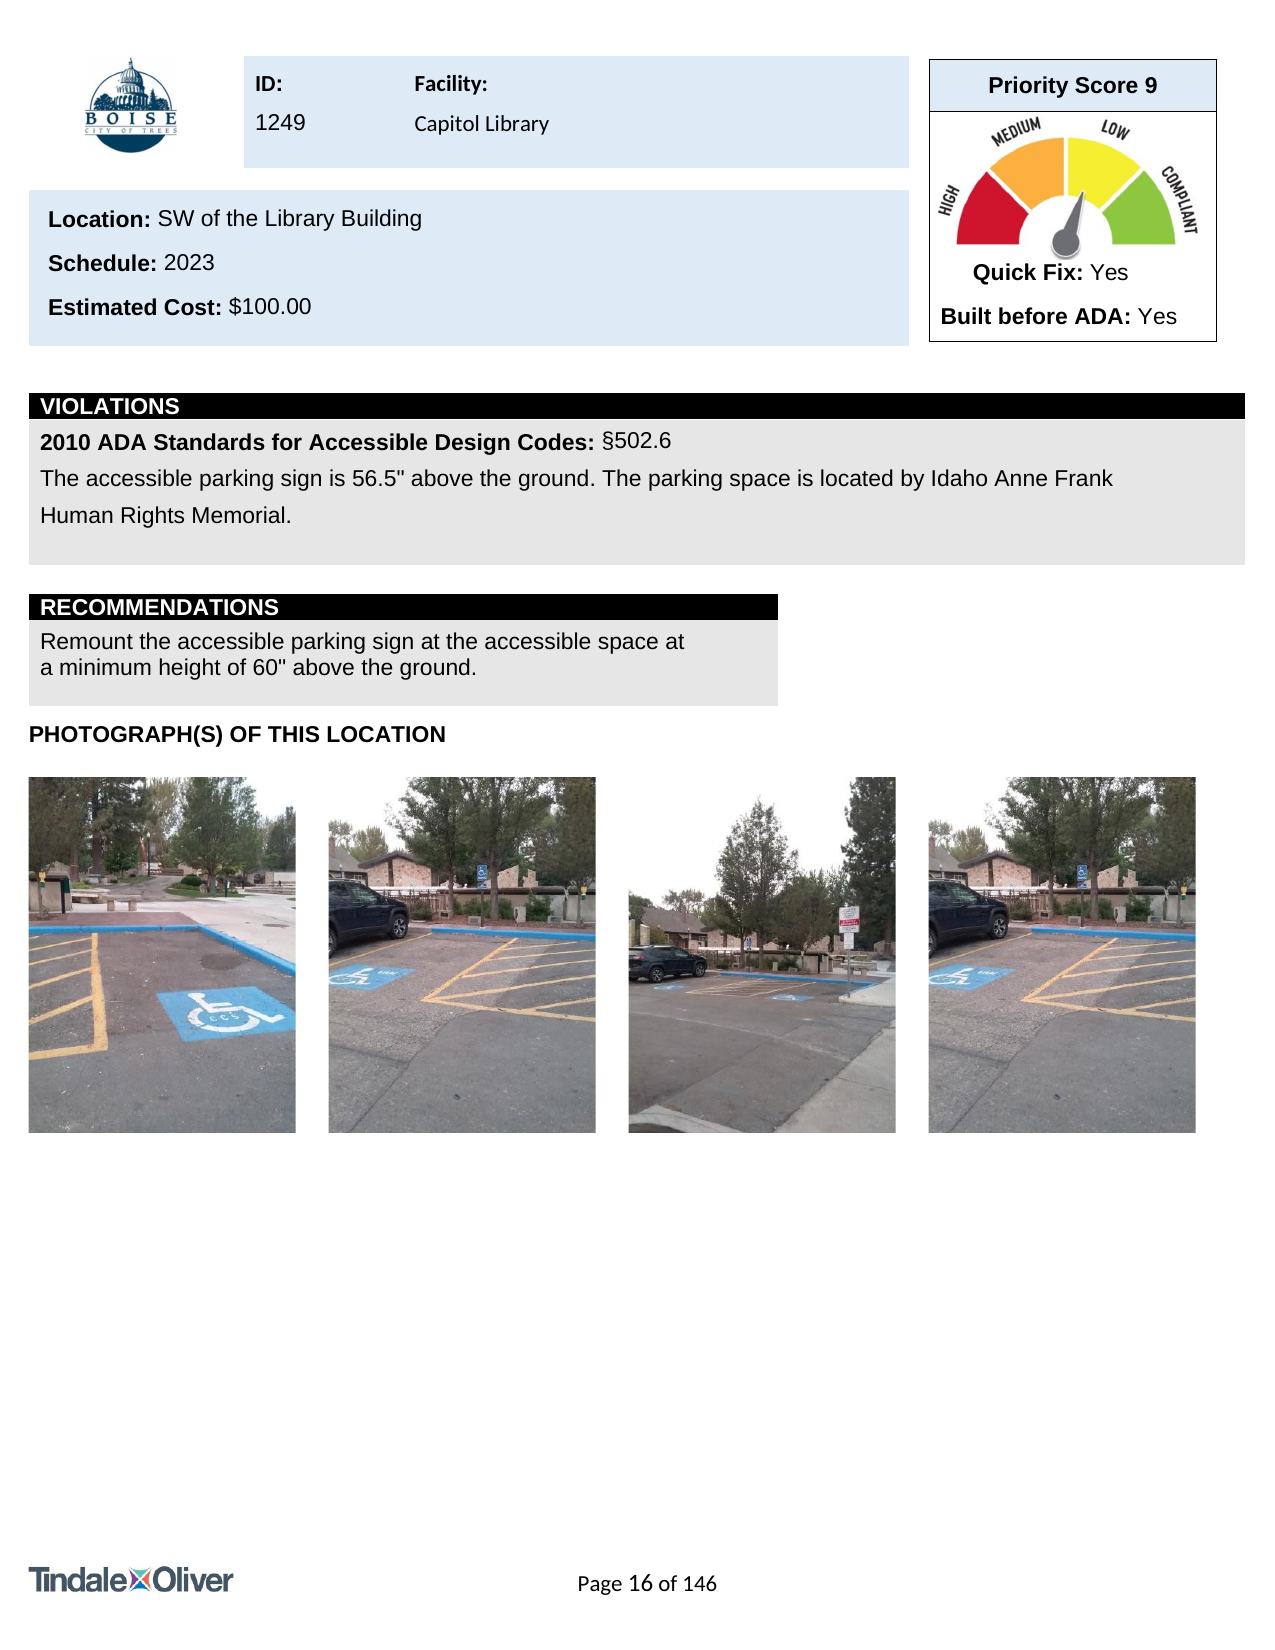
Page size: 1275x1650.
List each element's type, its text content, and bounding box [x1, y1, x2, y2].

picture [328, 777, 596, 1133]
picture [928, 777, 1196, 1133]
table_header Facility: Capitol Library [403, 56, 909, 168]
table_header RECOMMENDATIONS [29, 594, 778, 620]
table_cell 2010 ADA Standards for Accessible Design Codes: §502.6 The accessible parking sign is 56.5" above the ground. The parking space is located by Idaho Anne Frank Human Rights Memorial. [29, 420, 1245, 565]
picture [28, 777, 296, 1133]
table_header Location: SW of the Library Building Schedule: 2023 Estimated Cost: $100.00 [29, 190, 909, 346]
table_header ID: 1249 [244, 56, 403, 168]
table_header [29, 56, 243, 168]
table_cell Quick Fix: Yes Built before ADA: Yes [930, 112, 1216, 341]
picture [84, 56, 178, 154]
table_header VIOLATIONS [29, 393, 1245, 419]
picture [628, 777, 896, 1133]
picture [938, 112, 1201, 260]
picture [28, 1566, 234, 1592]
subtitle PHOTOGRAPH(S) OF THIS LOCATION [28, 721, 1246, 747]
table_header Priority Score 9 [930, 60, 1216, 111]
table_cell Remount the accessible parking sign at the accessible space at a minimum height of 60" above the ground. [29, 620, 778, 706]
